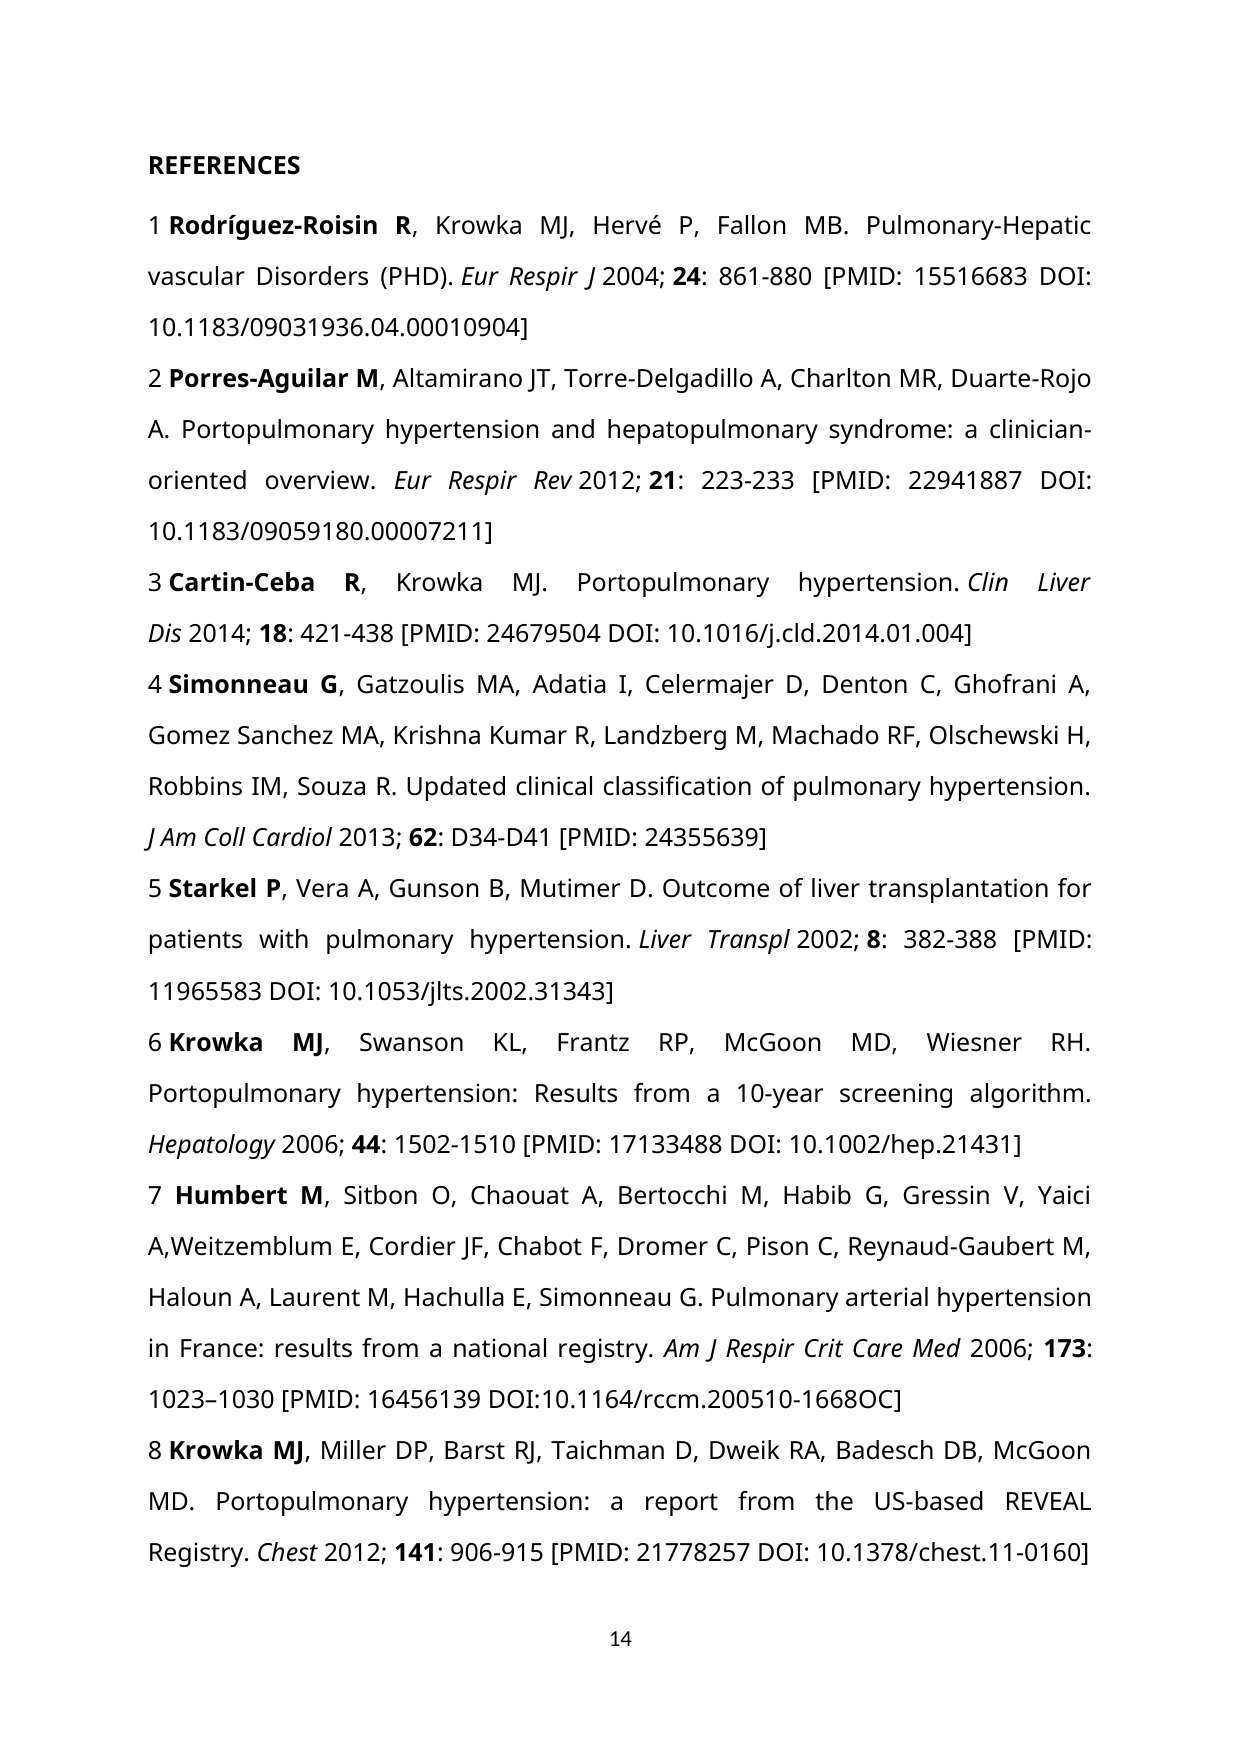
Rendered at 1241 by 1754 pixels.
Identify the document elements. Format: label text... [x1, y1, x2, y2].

text 8 Krowka MJ, Miller DP, Barst RJ, Taichman D, Dweik RA, Badesch DB, McGoon MD. Portopulmonary hypertension: a report from the US-based REVEAL Registry. Chest 2012; 141: 906-915 [PMID: 21778257 DOI: 10.1378/chest.11-0160] [148, 1433, 1093, 1569]
text 7 Humbert M, Sitbon O, Chaouat A, Bertocchi M, Habib G, Gressin V, Yaici A,Weitzemblum E, Cordier JF, Chabot F, Dromer C, Pison C, Reynaud-Gaubert M, Haloun A, Laurent M, Hachulla E, Simonneau G. Pulmonary arterial hypertension in France: results from a national registry. Am J Respir Crit Care Med 2006; 173: 1023–1030 [PMID: 16456139 DOI:10.1164/rccm.200510-1668OC] [148, 1177, 1093, 1416]
text 5 Starkel P, Vera A, Gunson B, Mutimer D. Outcome of liver transplantation for patients with pulmonary hypertension. Liver Transpl 2002; 8: 382-388 [PMID: 11965583 DOI: 10.1053/jlts.2002.31343] [148, 871, 1093, 1007]
text 2 Porres-Aguilar M, Altamirano JT, Torre-Delgadillo A, Charlton MR, Duarte-Rojo A. Portopulmonary hypertension and hepatopulmonary syndrome: a clinician-oriented overview. Eur Respir Rev 2012; 21: 223-233 [PMID: 22941887 DOI: 10.1183/09059180.00007211] [148, 361, 1093, 548]
text REFERENCES [148, 148, 1093, 182]
text 4 Simonneau G, Gatzoulis MA, Adatia I, Celermajer D, Denton C, Ghofrani A, Gomez Sanchez MA, Krishna Kumar R, Landzberg M, Machado RF, Olschewski H, Robbins IM, Souza R. Updated clinical classification of pulmonary hypertension. J Am Coll Cardiol 2013; 62: D34-D41 [PMID: 24355639] [148, 667, 1093, 854]
text 6 Krowka MJ, Swanson KL, Frantz RP, McGoon MD, Wiesner RH. Portopulmonary hypertension: Results from a 10-year screening algorithm. Hepatology 2006; 44: 1502-1510 [PMID: 17133488 DOI: 10.1002/hep.21431] [148, 1024, 1093, 1160]
text 3 Cartin-Ceba R, Krowka MJ. Portopulmonary hypertension. Clin Liver Dis 2014; 18: 421-438 [PMID: 24679504 DOI: 10.1016/j.cld.2014.01.004] [148, 565, 1093, 650]
text 1 Rodríguez-Roisin R, Krowka MJ, Hervé P, Fallon MB. Pulmonary-Hepatic vascular Disorders (PHD). Eur Respir J 2004; 24: 861-880 [PMID: 15516683 DOI: 10.1183/09031936.04.00010904] [148, 208, 1093, 344]
